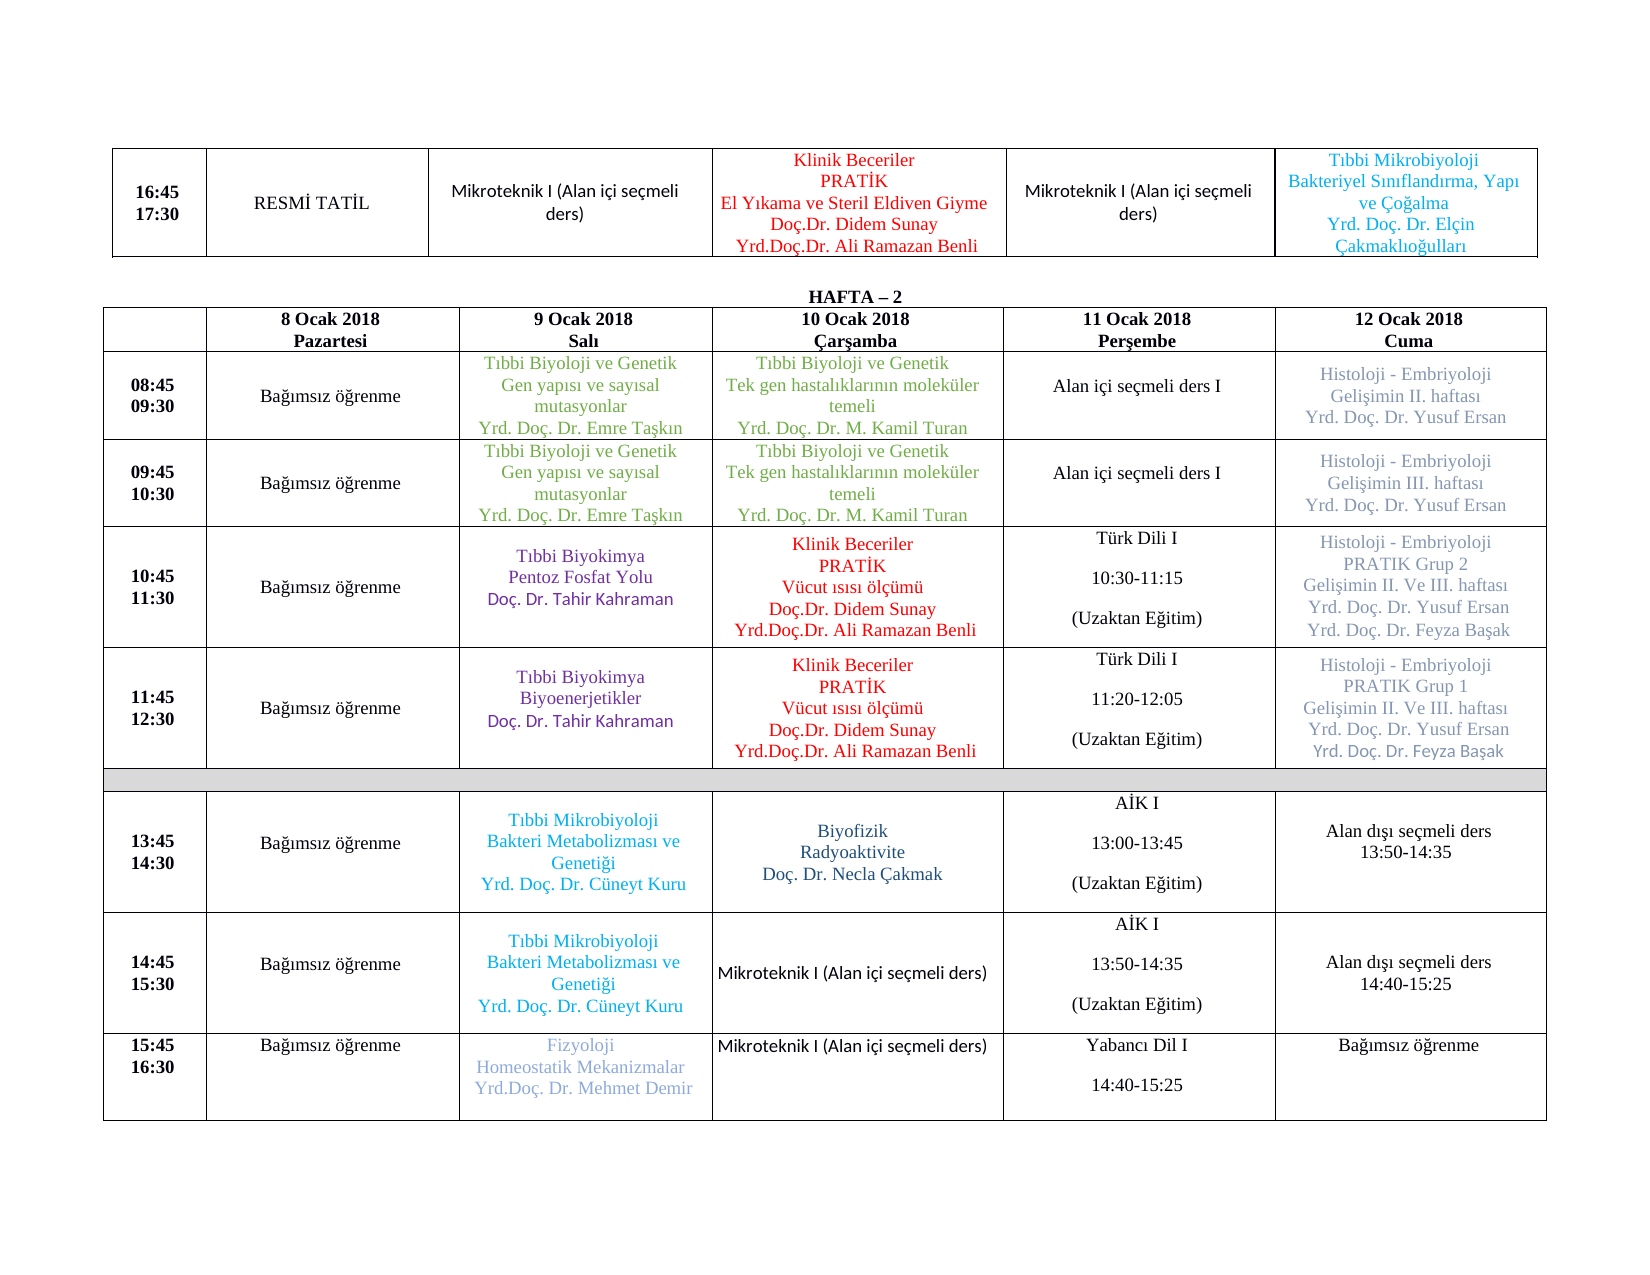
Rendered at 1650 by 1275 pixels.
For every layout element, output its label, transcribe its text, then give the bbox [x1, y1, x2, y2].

table_cell Tıbbi Mikrobiyoloji Bakteri Metabolizması ve Genetiği Yrd. Doç. Dr. Cüneyt Kuru [460, 792, 712, 912]
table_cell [1276, 149, 1537, 256]
table_cell Bağımsız öğrenme [207, 352, 459, 438]
table_cell AİK I 13:50-14:35 (Uzaktan Eğitim) [1004, 913, 1275, 1033]
table_cell Tıbbi Mikrobiyoloji Bakteri Metabolizması ve Genetiği Yrd. Doç. Dr. Cüneyt Kuru [460, 913, 712, 1033]
table_cell 09:45 10:30 [104, 440, 206, 526]
table_cell Alan dışı seçmeli ders 14:40-15:25 [1276, 913, 1546, 1033]
table_header 11 Ocak 2018 Perşembe [1004, 308, 1275, 351]
table_cell Tıbbi Biyokimya Pentoz Fosfat Yolu Doç. Dr. Tahir Kahraman [460, 527, 712, 647]
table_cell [713, 1034, 1003, 1120]
table_cell RESMİ TATİL [207, 149, 428, 256]
table_cell Bağımsız öğrenme [1276, 1034, 1546, 1120]
table_cell Türk Dili I 11:20-12:05 (Uzaktan Eğitim) [1004, 648, 1275, 768]
table_cell Bağımsız öğrenme [207, 792, 459, 912]
table_cell Klinik Beceriler PRATİK Vücut ısısı ölçümü Doç.Dr. Didem Sunay Yrd.Doç.Dr. Ali Ramazan Benli [713, 527, 1003, 647]
table_cell Tıbbi Biyoloji ve Genetik Gen yapısı ve sayısal mutasyonlar Yrd. Doç. Dr. Emre Taşkın [460, 352, 712, 438]
table_cell Bağımsız öğrenme [207, 440, 459, 526]
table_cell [1004, 1034, 1275, 1120]
table_cell Alan içi seçmeli ders I [1004, 440, 1275, 526]
table_header 12 Ocak 2018 Cuma [1276, 308, 1546, 351]
table_cell 14:45 15:30 [104, 913, 206, 1033]
table_cell Histoloji - Embriyoloji PRATIK Grup 2 Gelişimin II. Ve III. haftası Yrd. Doç. Dr. Yusuf Ersan Yrd. Doç. Dr. Feyza Başak [1276, 527, 1546, 647]
table_cell Histoloji - Embriyoloji Gelişimin II. haftası Yrd. Doç. Dr. Yusuf Ersan [1276, 352, 1546, 438]
table_cell Bağımsız öğrenme [207, 913, 459, 1033]
table_cell Histoloji - Embriyoloji PRATIK Grup 1 Gelişimin II. Ve III. haftası Yrd. Doç. Dr. Yusuf Ersan Yrd. Doç. Dr. Feyza Başak [1276, 648, 1546, 768]
text HAFTA – 2 [673, 286, 1502, 307]
table_cell 15:45 16:30 [104, 1034, 206, 1120]
table_cell Mikroteknik I (Alan içi seçmeli ders) [1007, 149, 1274, 256]
table_header 8 Ocak 2018 Pazartesi [207, 308, 459, 351]
table_cell Tıbbi Biyoloji ve Genetik Tek gen hastalıklarının moleküler temeli Yrd. Doç. Dr. M. Kamil Turan [713, 440, 1003, 526]
table_cell Tıbbi Biyoloji ve Genetik Tek gen hastalıklarının moleküler temeli Yrd. Doç. Dr. M. Kamil Turan [713, 352, 1003, 438]
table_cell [460, 1034, 712, 1120]
table_cell 10:45 11:30 [104, 527, 206, 647]
table_cell Alan dışı seçmeli ders 13:50-14:35 [1276, 792, 1546, 912]
table_cell Türk Dili I 10:30-11:15 (Uzaktan Eğitim) [1004, 527, 1275, 647]
table_cell Tıbbi Biyokimya Biyoenerjetikler Doç. Dr. Tahir Kahraman [460, 648, 712, 768]
table_cell AİK I 13:00-13:45 (Uzaktan Eğitim) [1004, 792, 1275, 912]
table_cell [713, 149, 1006, 256]
table_cell 13:45 14:30 [104, 792, 206, 912]
table_header [104, 308, 206, 351]
table_cell Klinik Beceriler PRATİK Vücut ısısı ölçümü Doç.Dr. Didem Sunay Yrd.Doç.Dr. Ali Ramazan Benli [713, 648, 1003, 768]
table_cell 08:45 09:30 [104, 352, 206, 438]
table_cell Mikroteknik I (Alan içi seçmeli ders) [429, 149, 712, 256]
table_cell Mikroteknik I (Alan içi seçmeli ders) [713, 913, 1003, 1033]
table_header 10 Ocak 2018 Çarşamba [713, 308, 1003, 351]
table_cell [104, 769, 1546, 791]
table_cell Alan içi seçmeli ders I [1004, 352, 1275, 438]
table_cell Biyofizik Radyoaktivite Doç. Dr. Necla Çakmak [713, 792, 1003, 912]
table_cell 16:45 17:30 [113, 149, 206, 256]
table_cell Bağımsız öğrenme [207, 648, 459, 768]
table_cell Tıbbi Biyoloji ve Genetik Gen yapısı ve sayısal mutasyonlar Yrd. Doç. Dr. Emre Taşkın [460, 440, 712, 526]
table_cell Bağımsız öğrenme [207, 527, 459, 647]
table_cell Bağımsız öğrenme [207, 1034, 459, 1120]
table_cell Histoloji - Embriyoloji Gelişimin III. haftası Yrd. Doç. Dr. Yusuf Ersan [1276, 440, 1546, 526]
table_cell 11:45 12:30 [104, 648, 206, 768]
table_header 9 Ocak 2018 Salı [460, 308, 712, 351]
